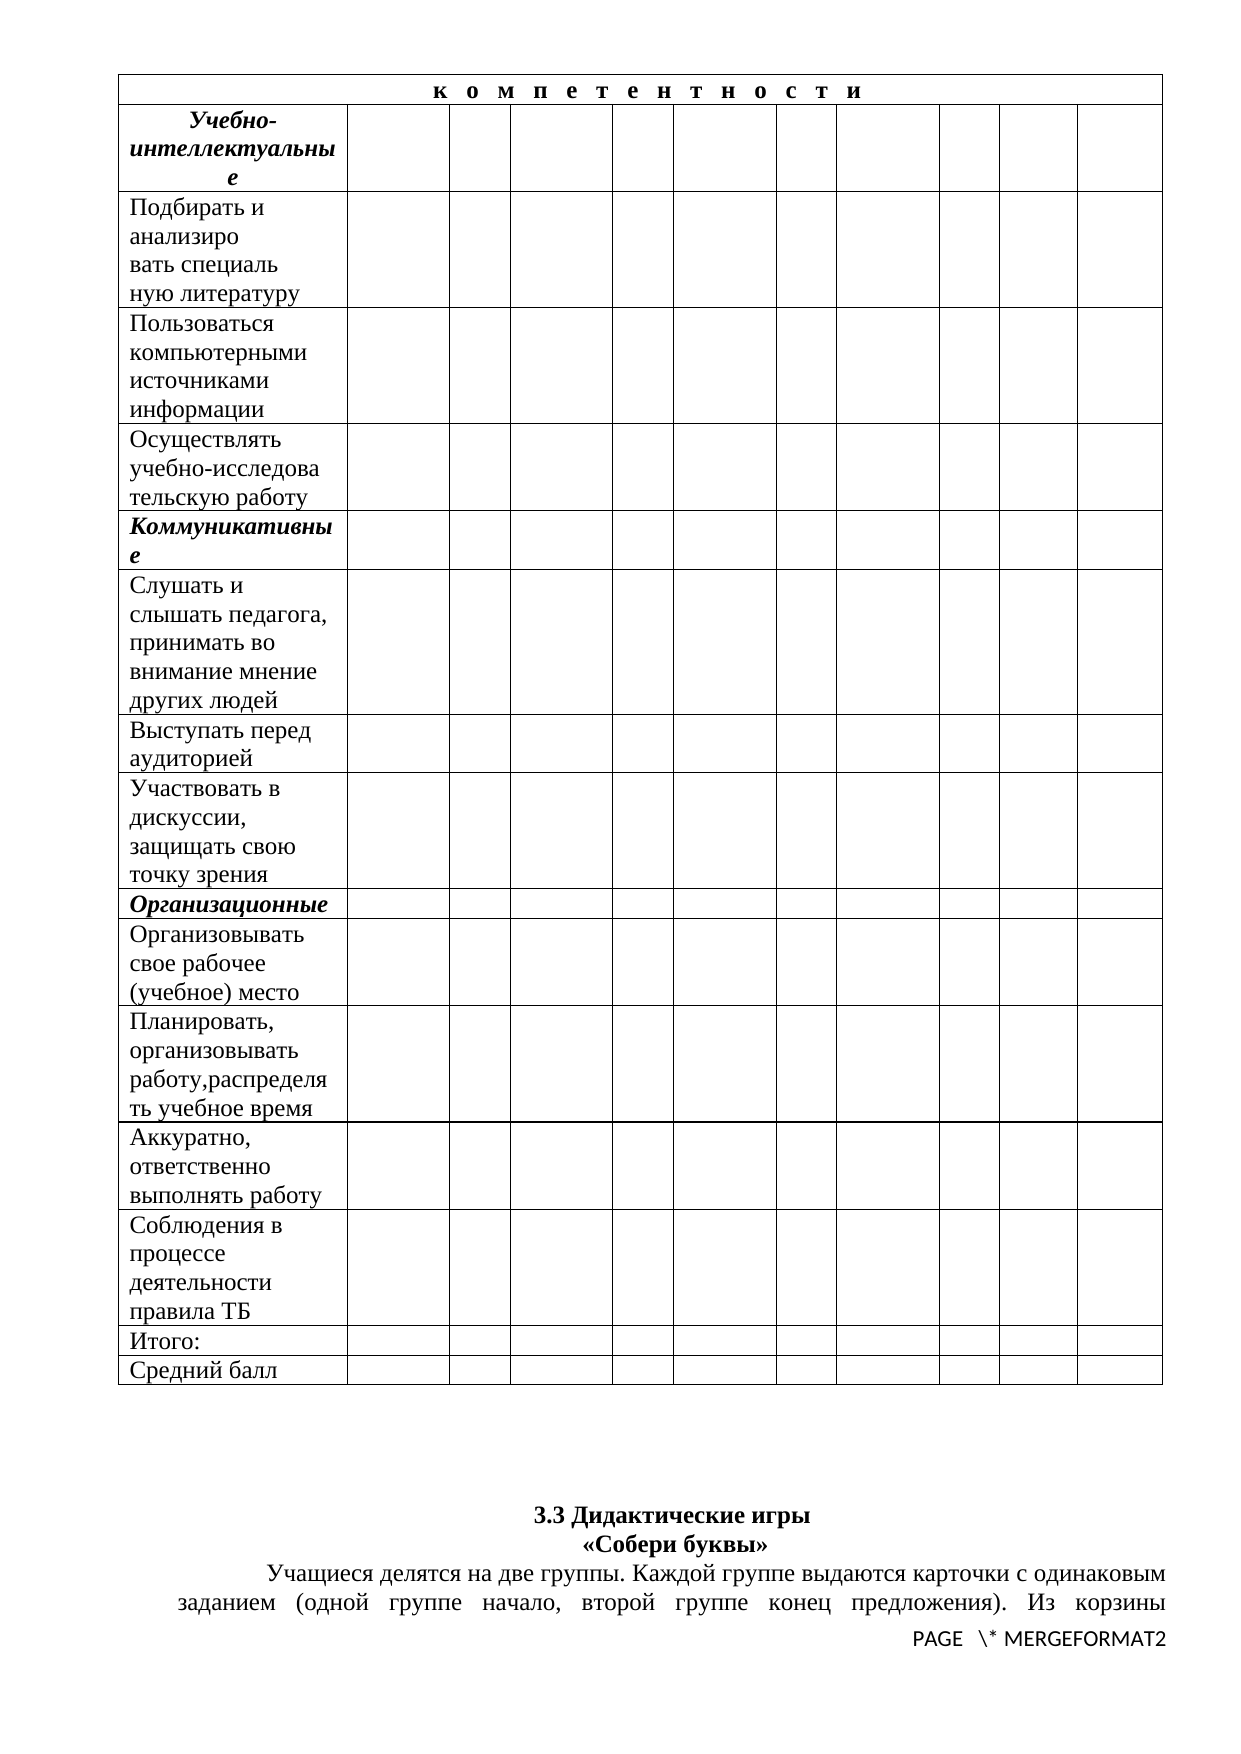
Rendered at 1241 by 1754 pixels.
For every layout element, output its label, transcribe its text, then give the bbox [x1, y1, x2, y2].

table_cell [1078, 570, 1162, 714]
table_cell [613, 715, 673, 772]
table_cell [777, 192, 836, 307]
table_cell Соблюдения в процессе деятельности правила ТБ [119, 1210, 347, 1325]
table_cell [511, 424, 612, 510]
table_cell [1000, 511, 1077, 569]
table_cell [450, 105, 510, 191]
table_cell [777, 308, 836, 423]
table_cell [674, 192, 776, 307]
table_cell Подбирать и анализиро вать специаль ную литературу [119, 192, 347, 307]
table_cell [511, 308, 612, 423]
table_cell [940, 570, 999, 714]
table_cell [1000, 919, 1077, 1005]
table_cell [777, 570, 836, 714]
table_cell [837, 1326, 939, 1354]
table_cell Участвовать в дискуссии, защищать свою точку зрения [119, 773, 347, 888]
table_cell [450, 773, 510, 888]
table_cell [348, 511, 449, 569]
table_cell [613, 308, 673, 423]
table_cell [511, 773, 612, 888]
table_cell Средний балл [119, 1356, 347, 1384]
table_cell [1078, 773, 1162, 888]
table_cell [777, 424, 836, 510]
table_cell [674, 1006, 776, 1121]
table_cell [1000, 889, 1077, 918]
table_cell [674, 919, 776, 1005]
table_cell [940, 511, 999, 569]
table_cell [348, 1356, 449, 1384]
table_cell [348, 889, 449, 918]
table_cell [348, 308, 449, 423]
table_cell [348, 192, 449, 307]
table_cell [837, 570, 939, 714]
table_cell [1078, 1356, 1162, 1384]
table_cell [674, 308, 776, 423]
table_cell [511, 889, 612, 918]
table_cell [674, 1210, 776, 1325]
table_cell [777, 1356, 836, 1384]
table_cell [1000, 424, 1077, 510]
table_cell [450, 511, 510, 569]
table_cell [613, 1326, 673, 1354]
table_cell [777, 919, 836, 1005]
table_cell [450, 1123, 510, 1209]
table_cell [613, 511, 673, 569]
table_cell [511, 1356, 612, 1384]
table_cell [511, 511, 612, 569]
table_cell [940, 919, 999, 1005]
table_cell [940, 889, 999, 918]
table_cell [1000, 773, 1077, 888]
table_cell [450, 715, 510, 772]
table_cell [777, 773, 836, 888]
table_cell Аккуратно, ответственно выполнять работу [119, 1123, 347, 1209]
table_cell [511, 1210, 612, 1325]
table_cell [450, 1326, 510, 1354]
table_cell [940, 308, 999, 423]
table_cell [450, 1006, 510, 1121]
table_cell [1078, 105, 1162, 191]
table_cell [348, 424, 449, 510]
table_cell [1078, 308, 1162, 423]
table_cell [613, 1210, 673, 1325]
table_cell [837, 773, 939, 888]
table_cell [674, 773, 776, 888]
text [177, 1558, 1167, 1615]
table_cell [1078, 919, 1162, 1005]
table_cell [674, 105, 776, 191]
table_cell [450, 919, 510, 1005]
table_cell [613, 424, 673, 510]
table_cell [837, 919, 939, 1005]
table_cell Организовывать свое рабочее (учебное) место [119, 919, 347, 1005]
table_cell [1078, 192, 1162, 307]
table_cell [450, 570, 510, 714]
table_cell [940, 424, 999, 510]
table_cell [511, 715, 612, 772]
table_cell [511, 570, 612, 714]
table_cell [1000, 1326, 1077, 1354]
table_cell [940, 1123, 999, 1209]
table_cell [777, 1006, 836, 1121]
table_cell [837, 424, 939, 510]
table_cell [348, 1326, 449, 1354]
table_cell [837, 308, 939, 423]
table_cell [1078, 511, 1162, 569]
table_cell [940, 715, 999, 772]
table_cell [613, 1123, 673, 1209]
table_cell [674, 1326, 776, 1354]
table_cell Осуществлять учебно-исследова тельскую работу [119, 424, 347, 510]
table_cell [674, 424, 776, 510]
table_cell [837, 1210, 939, 1325]
table_cell [1078, 1210, 1162, 1325]
table_cell [777, 1326, 836, 1354]
table_cell [940, 773, 999, 888]
table_cell [777, 889, 836, 918]
table_cell [1078, 424, 1162, 510]
table_cell Планировать, организовывать работу,распределять учебное время [119, 1006, 347, 1121]
table_cell [940, 105, 999, 191]
text 3.3 Дидактические игры [177, 1500, 1167, 1529]
table_cell [348, 715, 449, 772]
table_cell [450, 1210, 510, 1325]
table_cell [1078, 1326, 1162, 1354]
table_cell [348, 919, 449, 1005]
table_cell [777, 511, 836, 569]
table_cell [1000, 308, 1077, 423]
table_cell [348, 1210, 449, 1325]
table_cell Пользоваться компьютерными источниками информации [119, 308, 347, 423]
table_cell [613, 1006, 673, 1121]
table_cell [674, 511, 776, 569]
table_cell [511, 192, 612, 307]
table_cell [1000, 192, 1077, 307]
text «Собери буквы» [177, 1529, 1167, 1558]
table_cell [348, 773, 449, 888]
table_cell [837, 715, 939, 772]
table_cell [348, 1123, 449, 1209]
table_cell [1078, 889, 1162, 918]
table_cell Коммуникативные [119, 511, 347, 569]
table_cell [674, 715, 776, 772]
table_cell [940, 1210, 999, 1325]
table_cell [1000, 1210, 1077, 1325]
table_cell [1000, 105, 1077, 191]
table_cell [674, 1356, 776, 1384]
table_cell [1000, 1356, 1077, 1384]
table_cell [1078, 715, 1162, 772]
table_cell [613, 192, 673, 307]
table_cell [837, 1006, 939, 1121]
table_cell [674, 1123, 776, 1209]
table_cell [511, 1006, 612, 1121]
table_cell [613, 773, 673, 888]
table_cell [511, 105, 612, 191]
table_cell [837, 889, 939, 918]
table_cell [348, 570, 449, 714]
table_cell [674, 570, 776, 714]
table_cell [837, 1356, 939, 1384]
table_cell [450, 1356, 510, 1384]
table_cell [450, 192, 510, 307]
table_cell [348, 1006, 449, 1121]
table_cell [940, 1356, 999, 1384]
table_cell [1078, 1123, 1162, 1209]
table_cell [119, 75, 1162, 104]
table_cell [1000, 570, 1077, 714]
table_cell [613, 889, 673, 918]
table_cell [511, 1326, 612, 1354]
table_cell [940, 192, 999, 307]
table_cell Организационные [119, 889, 347, 918]
table_cell [837, 1123, 939, 1209]
table_cell [613, 1356, 673, 1384]
table_cell [1000, 1123, 1077, 1209]
table_cell [837, 105, 939, 191]
table_cell [940, 1326, 999, 1354]
table_cell Выступать перед аудиторией [119, 715, 347, 772]
table_cell Учебно-интеллектуальные [119, 105, 347, 191]
table_cell [940, 1006, 999, 1121]
table_cell [837, 192, 939, 307]
table_cell [777, 1210, 836, 1325]
table_cell [450, 308, 510, 423]
table_cell [777, 715, 836, 772]
table_cell [777, 105, 836, 191]
table_cell [613, 919, 673, 1005]
table_cell [348, 105, 449, 191]
table_cell [1000, 1006, 1077, 1121]
table_cell [674, 889, 776, 918]
table_cell [837, 511, 939, 569]
table_cell Слушать и слышать педагога, принимать во внимание мнение других людей [119, 570, 347, 714]
table_cell [1078, 1006, 1162, 1121]
table_cell [511, 919, 612, 1005]
table_cell Итого: [119, 1326, 347, 1354]
table_cell [450, 424, 510, 510]
table_cell [450, 889, 510, 918]
table_cell [613, 105, 673, 191]
table_cell [613, 570, 673, 714]
table_cell [777, 1123, 836, 1209]
table_cell [511, 1123, 612, 1209]
table_cell [1000, 715, 1077, 772]
